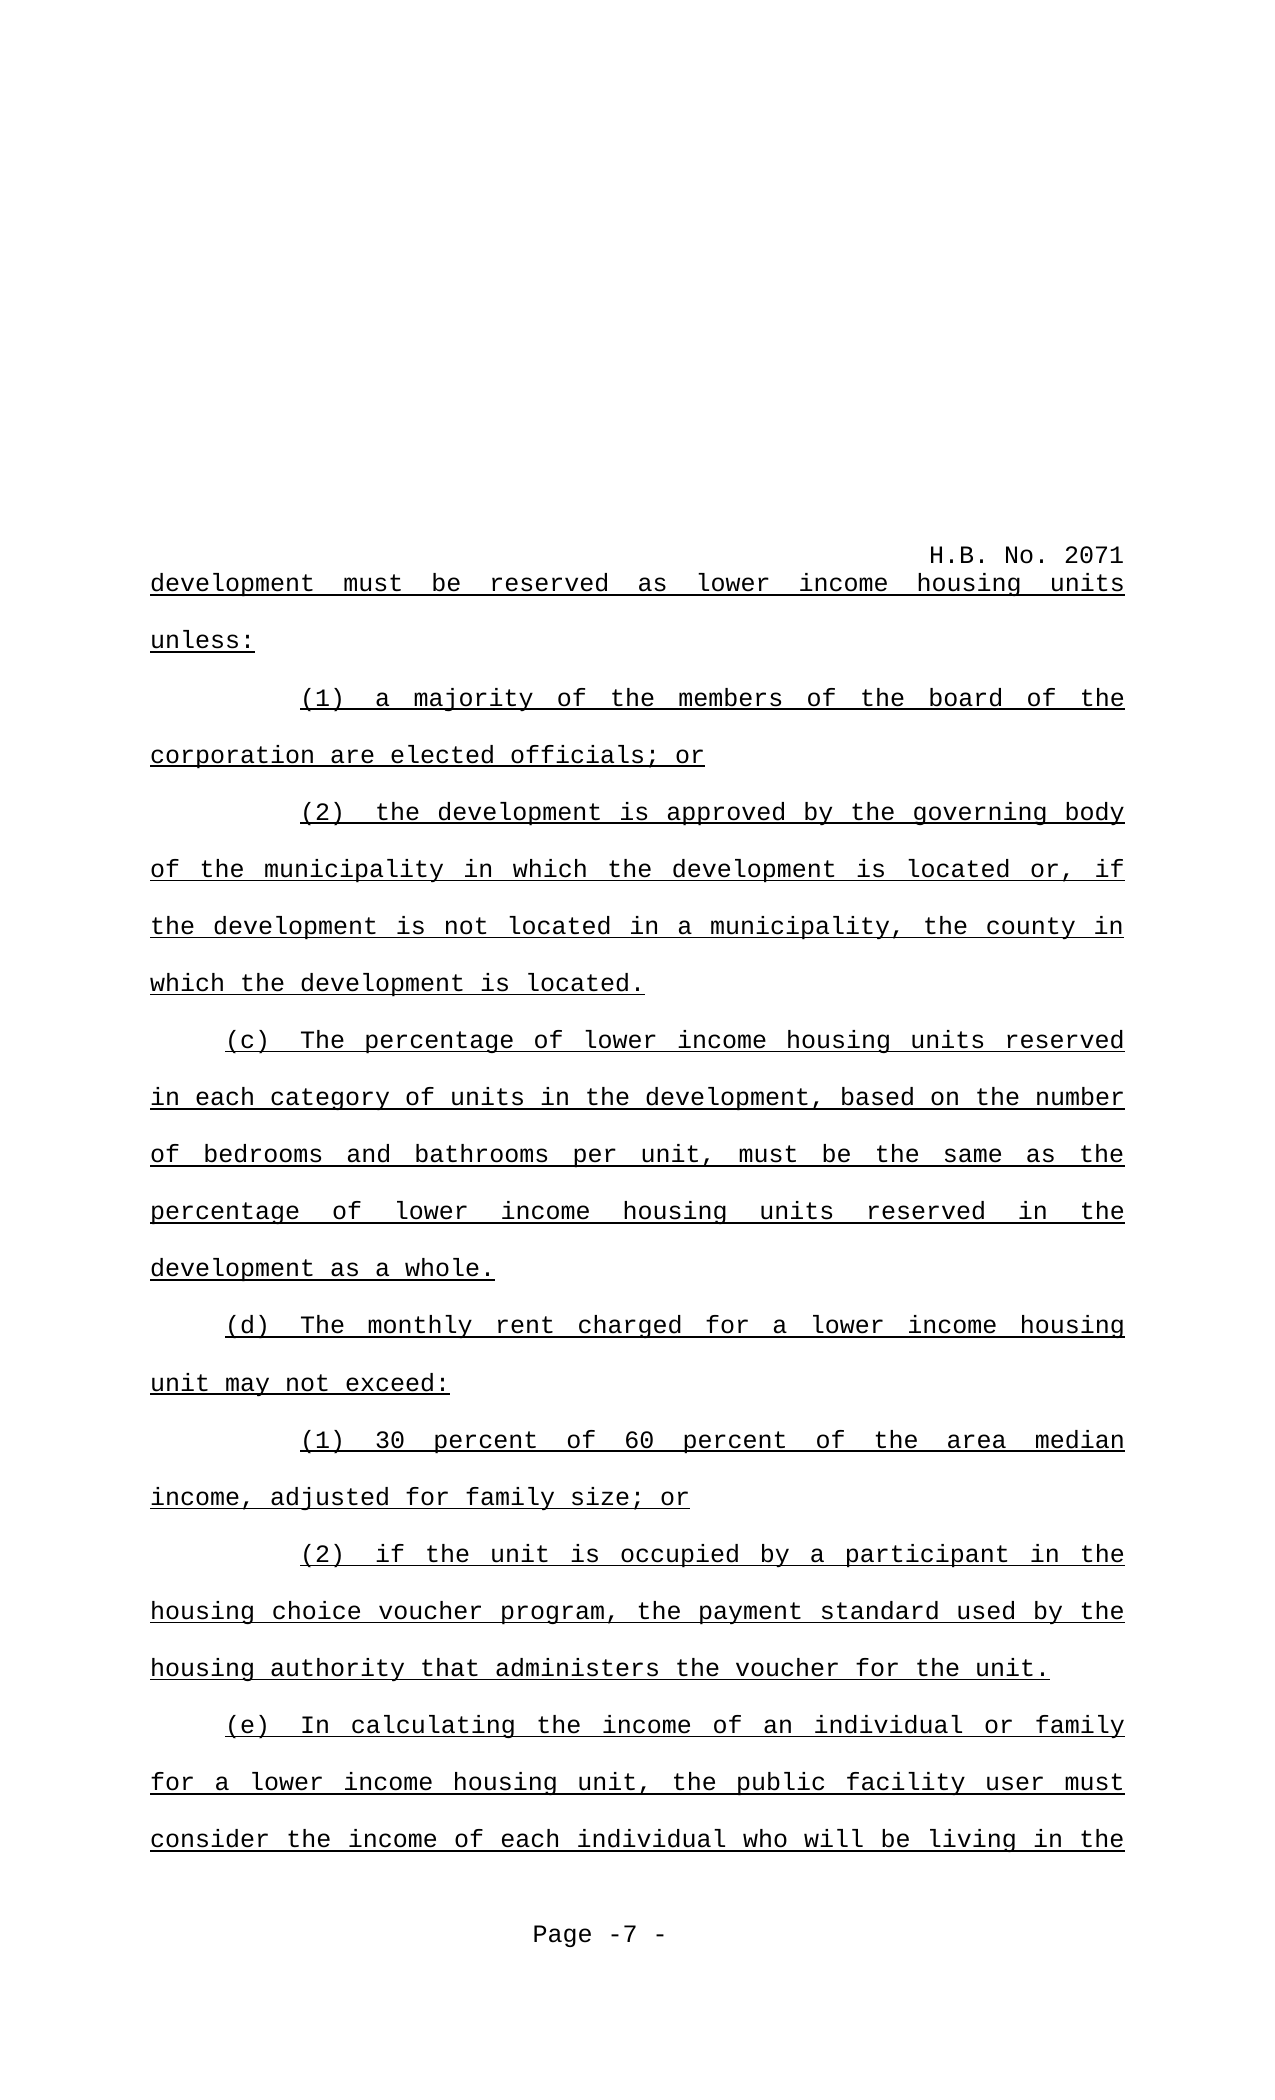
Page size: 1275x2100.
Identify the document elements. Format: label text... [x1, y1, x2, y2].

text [150, 1795, 1125, 1850]
text (c) The percentage of lower income housing units reserved in each category of units in the development, based on the number of bedrooms and bathrooms per unit, must be the same as the percentage of lower income housing units reserved in the development as a whole. [150, 1027, 1125, 1108]
text (2) the development is approved by the governing body of the municipality in which the development is located or, if the development is not located in a municipality, the county in which the development is located. [150, 881, 1125, 999]
text (d) The monthly rent charged for a lower income housing unit may not exceed: [150, 1313, 1125, 1398]
text (c) The percentage of lower income housing units reserved in each category of units in the development, based on the number of bedrooms and bathrooms per unit, must be the same as the percentage of lower income housing units reserved in the development as a whole. [150, 1167, 1125, 1222]
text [150, 596, 1125, 656]
text (1) 30 percent of 60 percent of the area median income, adjusted for family size; or [150, 1427, 1125, 1513]
text (2) if the unit is occupied by a participant in the housing choice voucher program, the payment standard used by the housing authority that administers the voucher for the unit. [150, 1623, 1125, 1684]
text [150, 571, 1125, 594]
text (2) if the unit is occupied by a participant in the housing choice voucher program, the payment standard used by the housing authority that administers the voucher for the unit. [150, 1541, 1125, 1622]
text (2) the development is approved by the governing body of the municipality in which the development is located or, if the development is not located in a municipality, the county in which the development is located. [150, 799, 1125, 880]
text (c) The percentage of lower income housing units reserved in each category of units in the development, based on the number of bedrooms and bathrooms per unit, must be the same as the percentage of lower income housing units reserved in the development as a whole. [150, 1110, 1125, 1165]
text (1) a majority of the members of the board of the corporation are elected officials; or [150, 685, 1125, 771]
text (c) The percentage of lower income housing units reserved in each category of units in the development, based on the number of bedrooms and bathrooms per unit, must be the same as the percentage of lower income housing units reserved in the development as a whole. [150, 1224, 1125, 1284]
